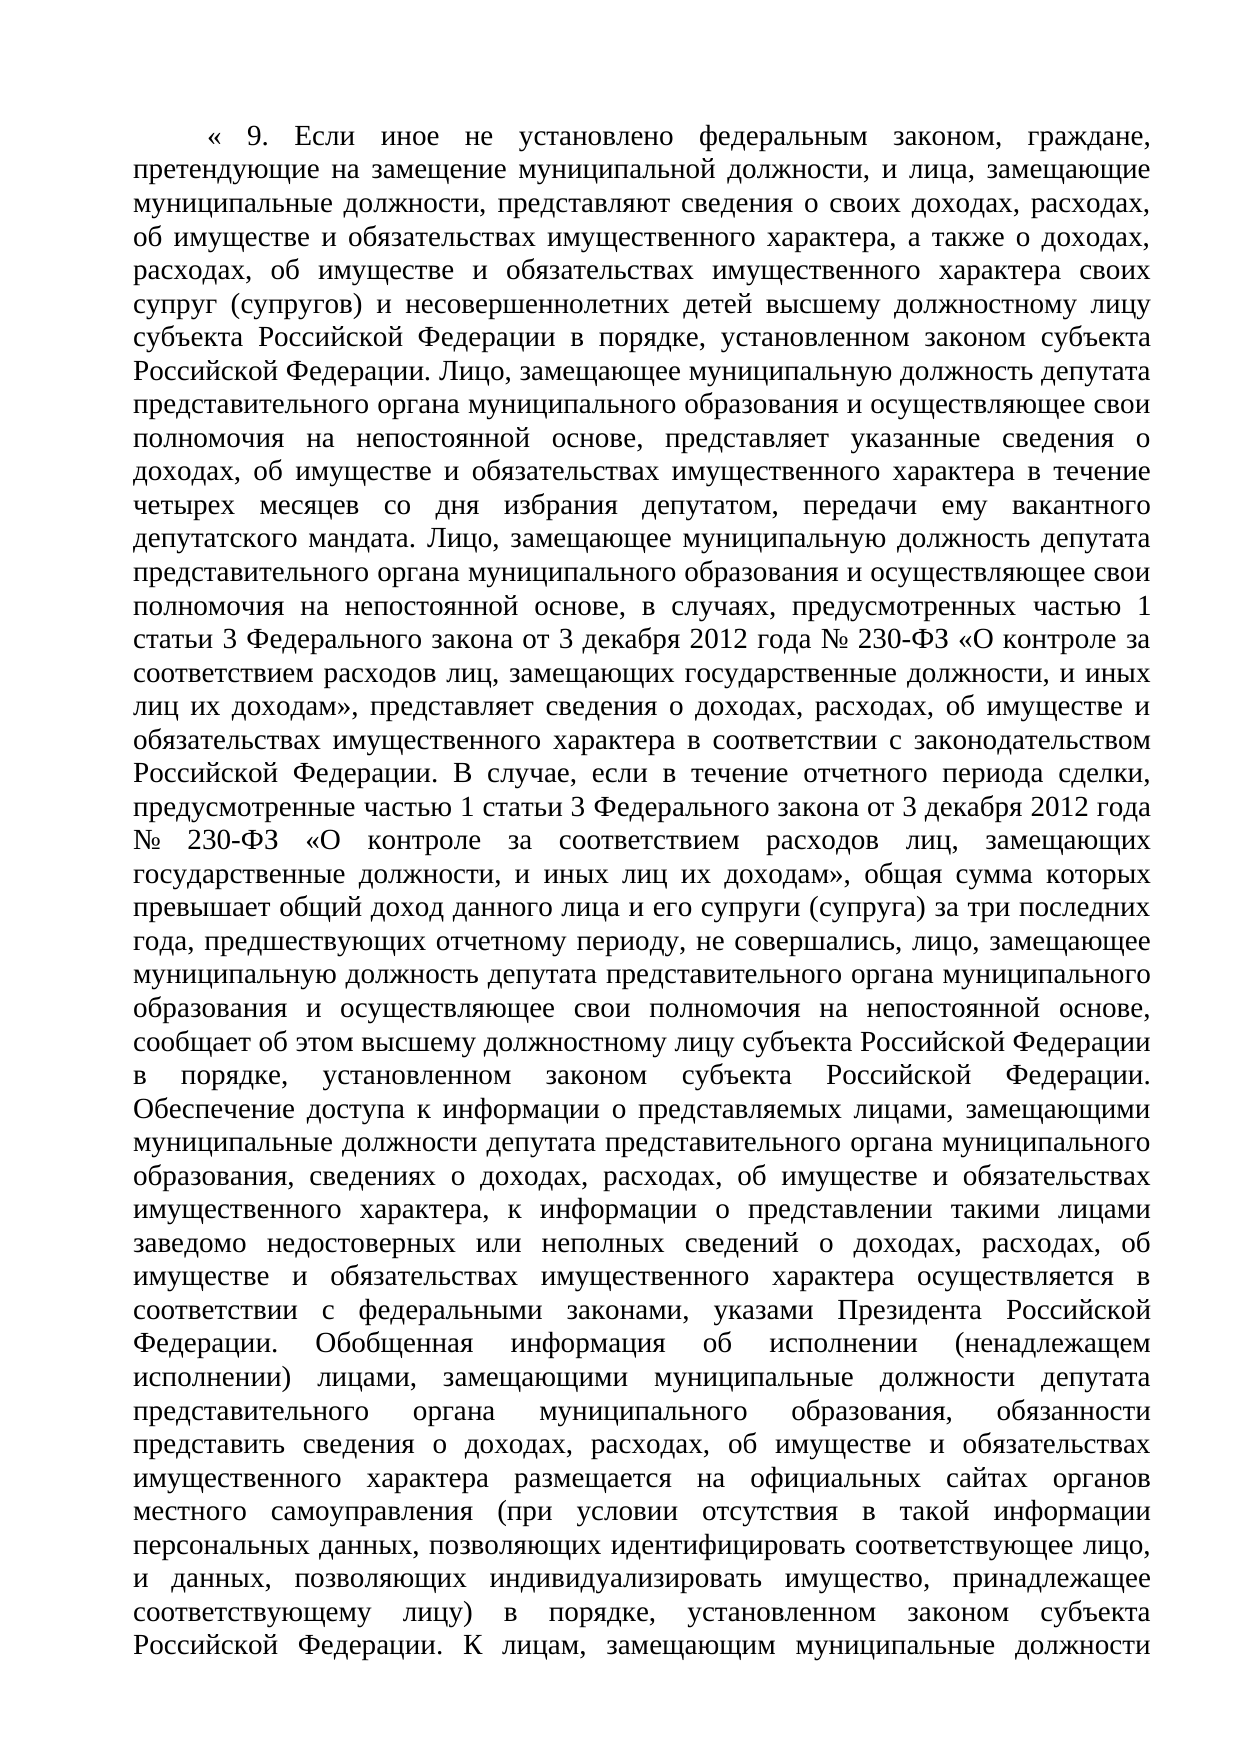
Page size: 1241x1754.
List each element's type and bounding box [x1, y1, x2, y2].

text [133, 118, 1152, 1661]
